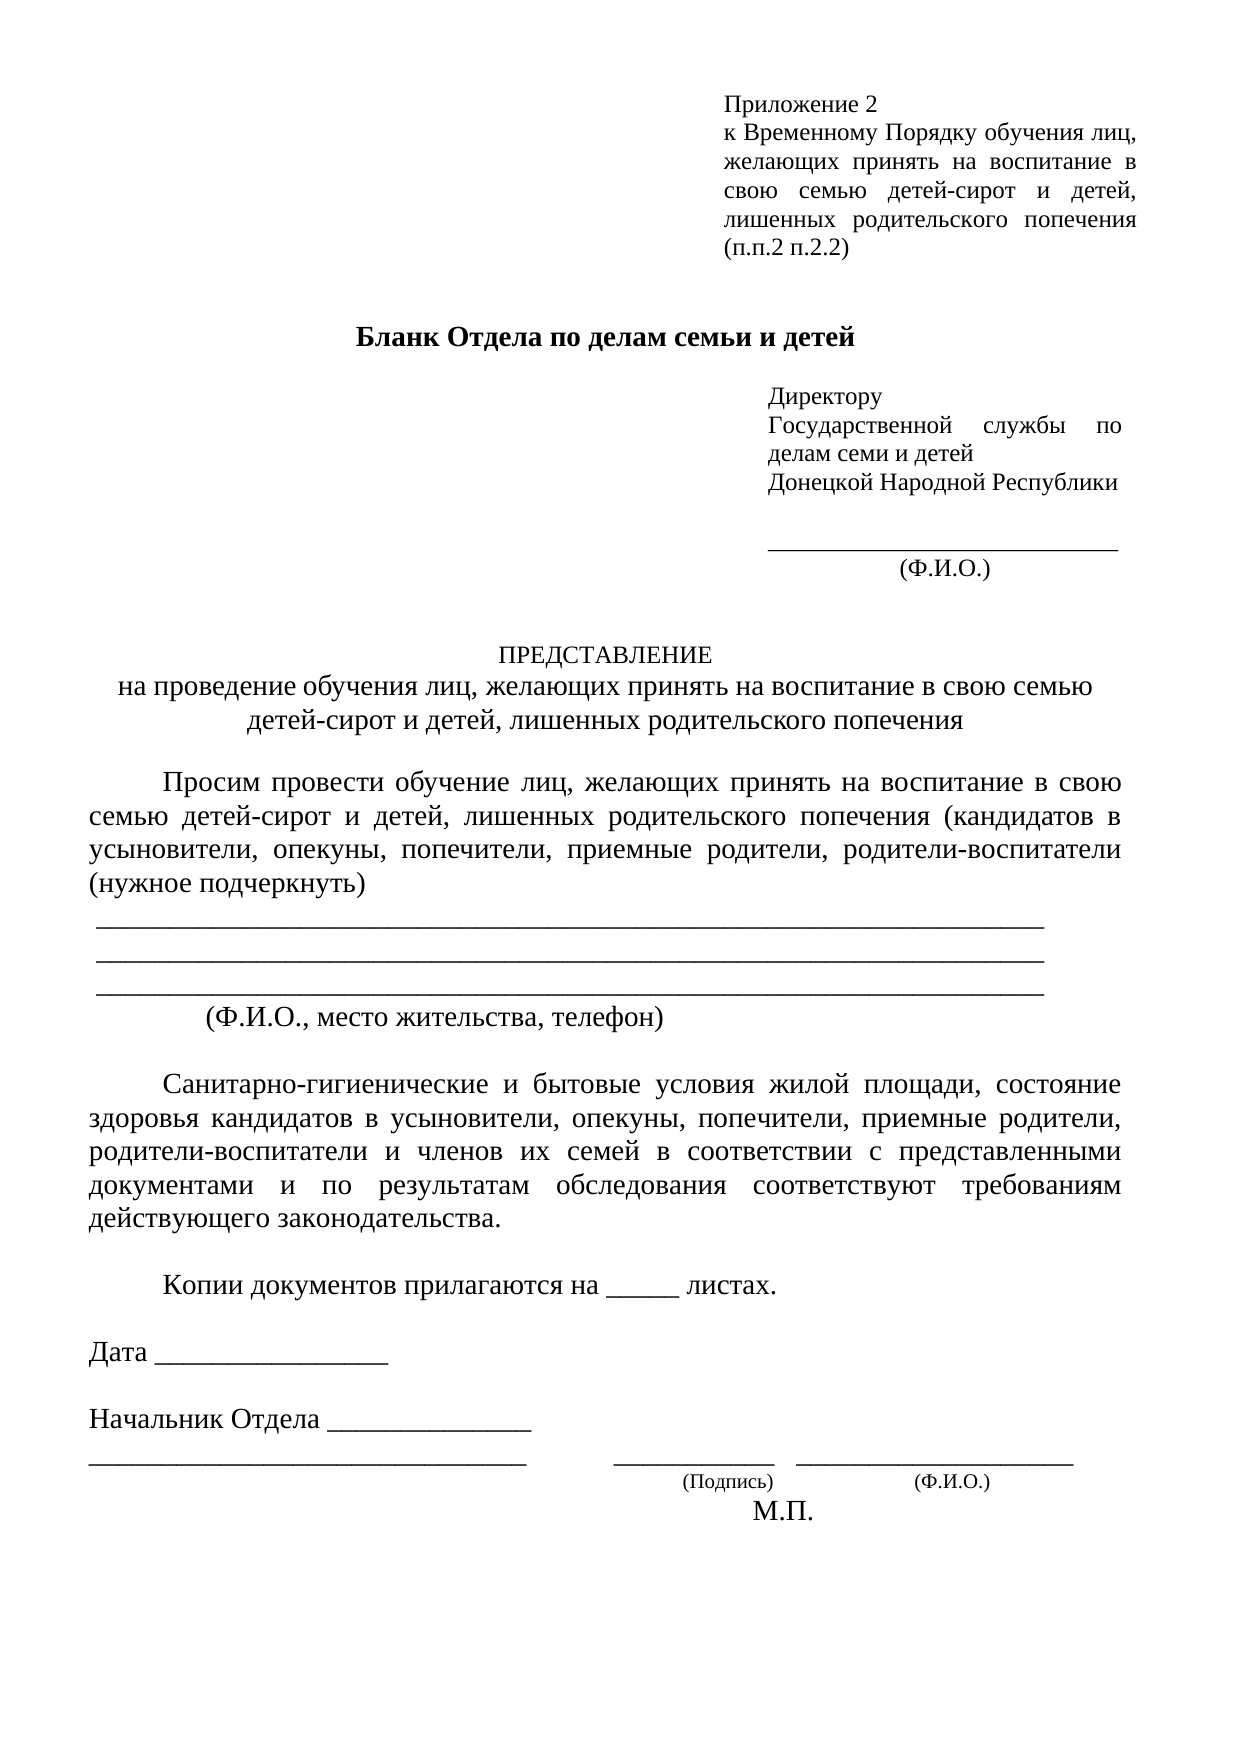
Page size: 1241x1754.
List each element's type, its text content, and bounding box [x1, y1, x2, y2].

text ПРЕДСТАВЛЕНИЕ [89, 640, 1122, 668]
text Копии документов прилагаются на _____ листах. [89, 1267, 1122, 1301]
text _________________________________________________________________ [89, 898, 1122, 932]
text ______________________________ ___________ ___________________ [89, 1435, 1122, 1469]
text на проведение обучения лиц, желающих принять на воспитание в свою семью детей-сирот и детей, лишенных родительского попечения [89, 668, 1122, 736]
text Государственной службы по делам семи и детей [768, 410, 1122, 467]
text (Ф.И.О.) [768, 553, 1122, 582]
text _________________________________________________________________ [89, 966, 1122, 999]
text Директору [768, 381, 1122, 410]
text Дата ________________ [89, 1334, 1122, 1368]
text Бланк Отдела по делам семьи и детей [89, 319, 1122, 352]
text Санитарно-гигиенические и бытовые условия жилой площади, состояние здоровья кандидатов в усыновители, опекуны, попечители, приемные родители, родители-воспитатели и членов их семей в соответствии с представленными документами и по результатам обследования соответствуют требованиям действующего законодательства. [89, 1066, 1122, 1234]
text _________________________________________________________________ [89, 932, 1122, 966]
text ____________________________ [768, 525, 1122, 553]
text М.П. [679, 1493, 1122, 1526]
text Начальник Отдела ______________ [89, 1402, 1122, 1435]
text Донецкой Народной Республики [768, 467, 1122, 496]
text к Временному Порядку обучения лиц, желающих принять на воспитание в свою семью детей-сирот и детей, лишенных родительского попечения (п.п.2 п.2.2) [724, 117, 1137, 261]
text Просим провести обучение лиц, желающих принять на воспитание в свою семью детей-сирот и детей, лишенных родительского попечения (кандидатов в усыновители, опекуны, попечители, приемные родители, родители-воспитатели (нужное подчеркнуть) [89, 764, 1122, 898]
text (Подпись) (Ф.И.О.) [89, 1469, 1122, 1493]
text (Ф.И.О., место жительства, телефон) [89, 999, 1122, 1033]
text Приложение 2 [724, 89, 1137, 117]
